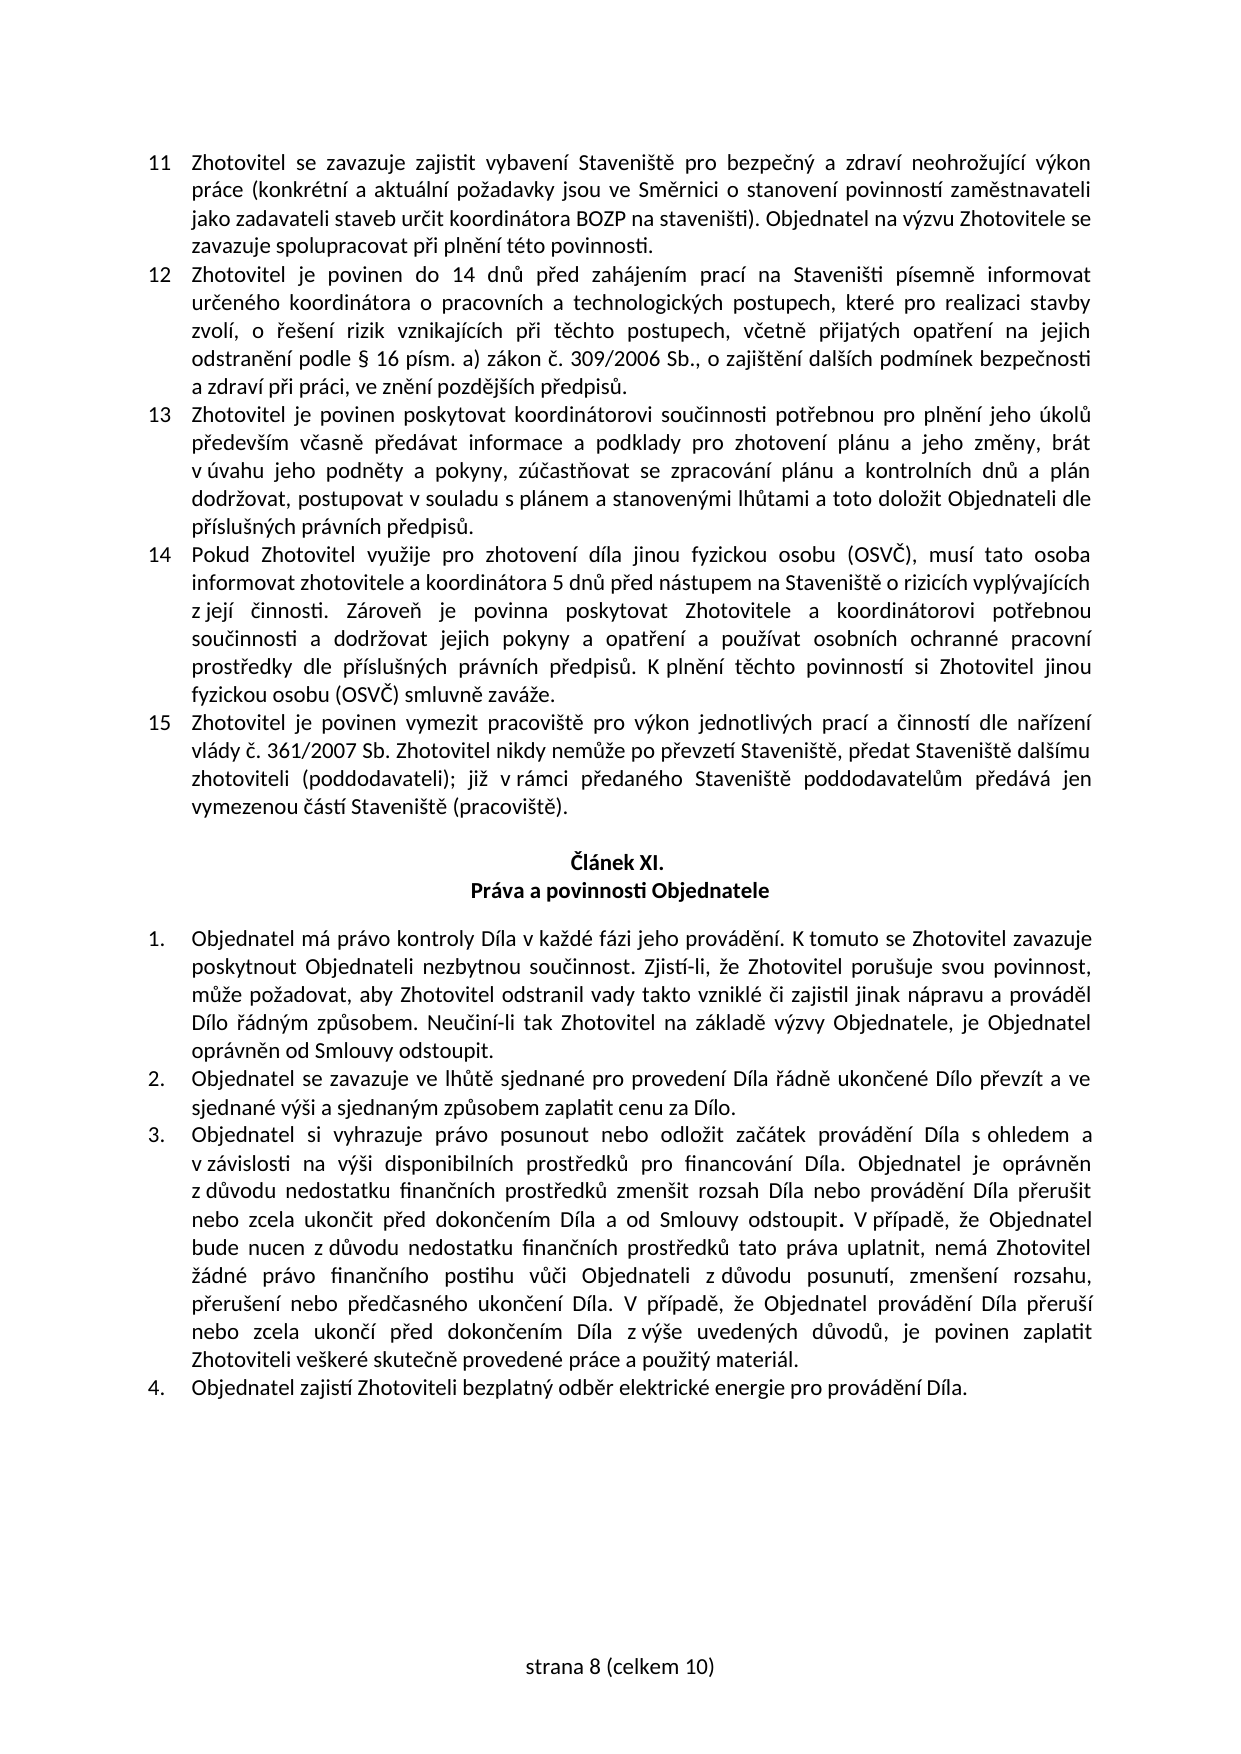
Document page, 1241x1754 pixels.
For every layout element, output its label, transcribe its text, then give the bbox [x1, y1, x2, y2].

subtitle Pokud Zhotovitel využije pro zhotovení díla jinou fyzickou osobu (OSVČ), musí tato osoba informovat zhotovitele a koordinátora 5 dnů před nástupem na Staveniště o rizicích vyplývajících z její činnosti. Zároveň je povinna poskytovat Zhotovitele a koordinátorovi potřebnou součinnosti a dodržovat jejich pokyny a opatření a používat osobních ochranné pracovní prostředky dle příslušných právních předpisů. K plnění těchto povinností si Zhotovitel jinou fyzickou osobu (OSVČ) smluvně zaváže. [148, 540, 1093, 708]
subtitle Objednatel zajistí Zhotoviteli bezplatný odběr elektrické energie pro provádění Díla. [148, 1373, 1093, 1401]
subtitle Objednatel se zavazuje ve lhůtě sjednané pro provedení Díla řádně ukončené Dílo převzít a ve sjednané výši a sjednaným způsobem zaplatit cenu za Dílo. [148, 1064, 1093, 1121]
subtitle Objednatel si vyhrazuje právo posunout nebo odložit začátek provádění Díla s ohledem a v závislosti na výši disponibilních prostředků pro financování Díla. Objednatel je oprávněn z důvodu nedostatku finančních prostředků zmenšit rozsah Díla nebo provádění Díla přerušit nebo zcela ukončit před dokončením Díla a od Smlouvy odstoupit. V případě, že Objednatel bude nucen z důvodu nedostatku finančních prostředků tato práva uplatnit, nemá Zhotovitel žádné právo finančního postihu vůči Objednateli z důvodu posunutí, zmenšení rozsahu, přerušení nebo předčasného ukončení Díla. V případě, že Objednatel provádění Díla přeruší nebo zcela ukončí před dokončením Díla z výše uvedených důvodů, je povinen zaplatit Zhotoviteli veškeré skutečně provedené práce a použitý materiál. [148, 1121, 1093, 1373]
subtitle Zhotovitel se zavazuje zajistit vybavení Staveniště pro bezpečný a zdraví neohrožující výkon práce (konkrétní a aktuální požadavky jsou ve Směrnici o stanovení povinností zaměstnavateli jako zadavateli staveb určit koordinátora BOZP na staveništi). Objednatel na výzvu Zhotovitele se zavazuje spolupracovat při plnění této povinnosti. [148, 148, 1093, 260]
subtitle Zhotovitel je povinen do 14 dnů před zahájením prací na Staveništi písemně informovat určeného koordinátora o pracovních a technologických postupech, které pro realizaci stavby zvolí, o řešení rizik vznikajících při těchto postupech, včetně přijatých opatření na jejich odstranění podle § 16 písm. a) zákon č. 309/2006 Sb., o zajištění dalších podmínek bezpečnosti a zdraví při práci, ve znění pozdějších předpisů. [148, 260, 1093, 400]
subtitle Objednatel má právo kontroly Díla v každé fázi jeho provádění. K tomuto se Zhotovitel zavazuje poskytnout Objednateli nezbytnou součinnost. Zjistí-li, že Zhotovitel porušuje svou povinnost, může požadovat, aby Zhotovitel odstranil vady takto vzniklé či zajistil jinak nápravu a prováděl Dílo řádným způsobem. Neučiní-li tak Zhotovitel na základě výzvy Objednatele, je Objednatel oprávněn od Smlouvy odstoupit. [148, 924, 1093, 1064]
subtitle Zhotovitel je povinen vymezit pracoviště pro výkon jednotlivých prací a činností dle nařízení vlády č. 361/2007 Sb. Zhotovitel nikdy nemůže po převzetí Staveniště, předat Staveniště dalšímu zhotoviteli (poddodavateli); již v rámci předaného Staveniště poddodavatelům předává jen vymezenou částí Staveniště (pracoviště). [148, 708, 1093, 820]
subtitle Zhotovitel je povinen poskytovat koordinátorovi součinnosti potřebnou pro plnění jeho úkolů především včasně předávat informace a podklady pro zhotovení plánu a jeho změny, brát v úvahu jeho podněty a pokyny, zúčastňovat se zpracování plánu a kontrolních dnů a plán dodržovat, postupovat v souladu s plánem a stanovenými lhůtami a toto doložit Objednateli dle příslušných právních předpisů. [148, 400, 1093, 540]
subtitle Článek XI. Práva a povinnosti Objednatele [148, 848, 1093, 904]
